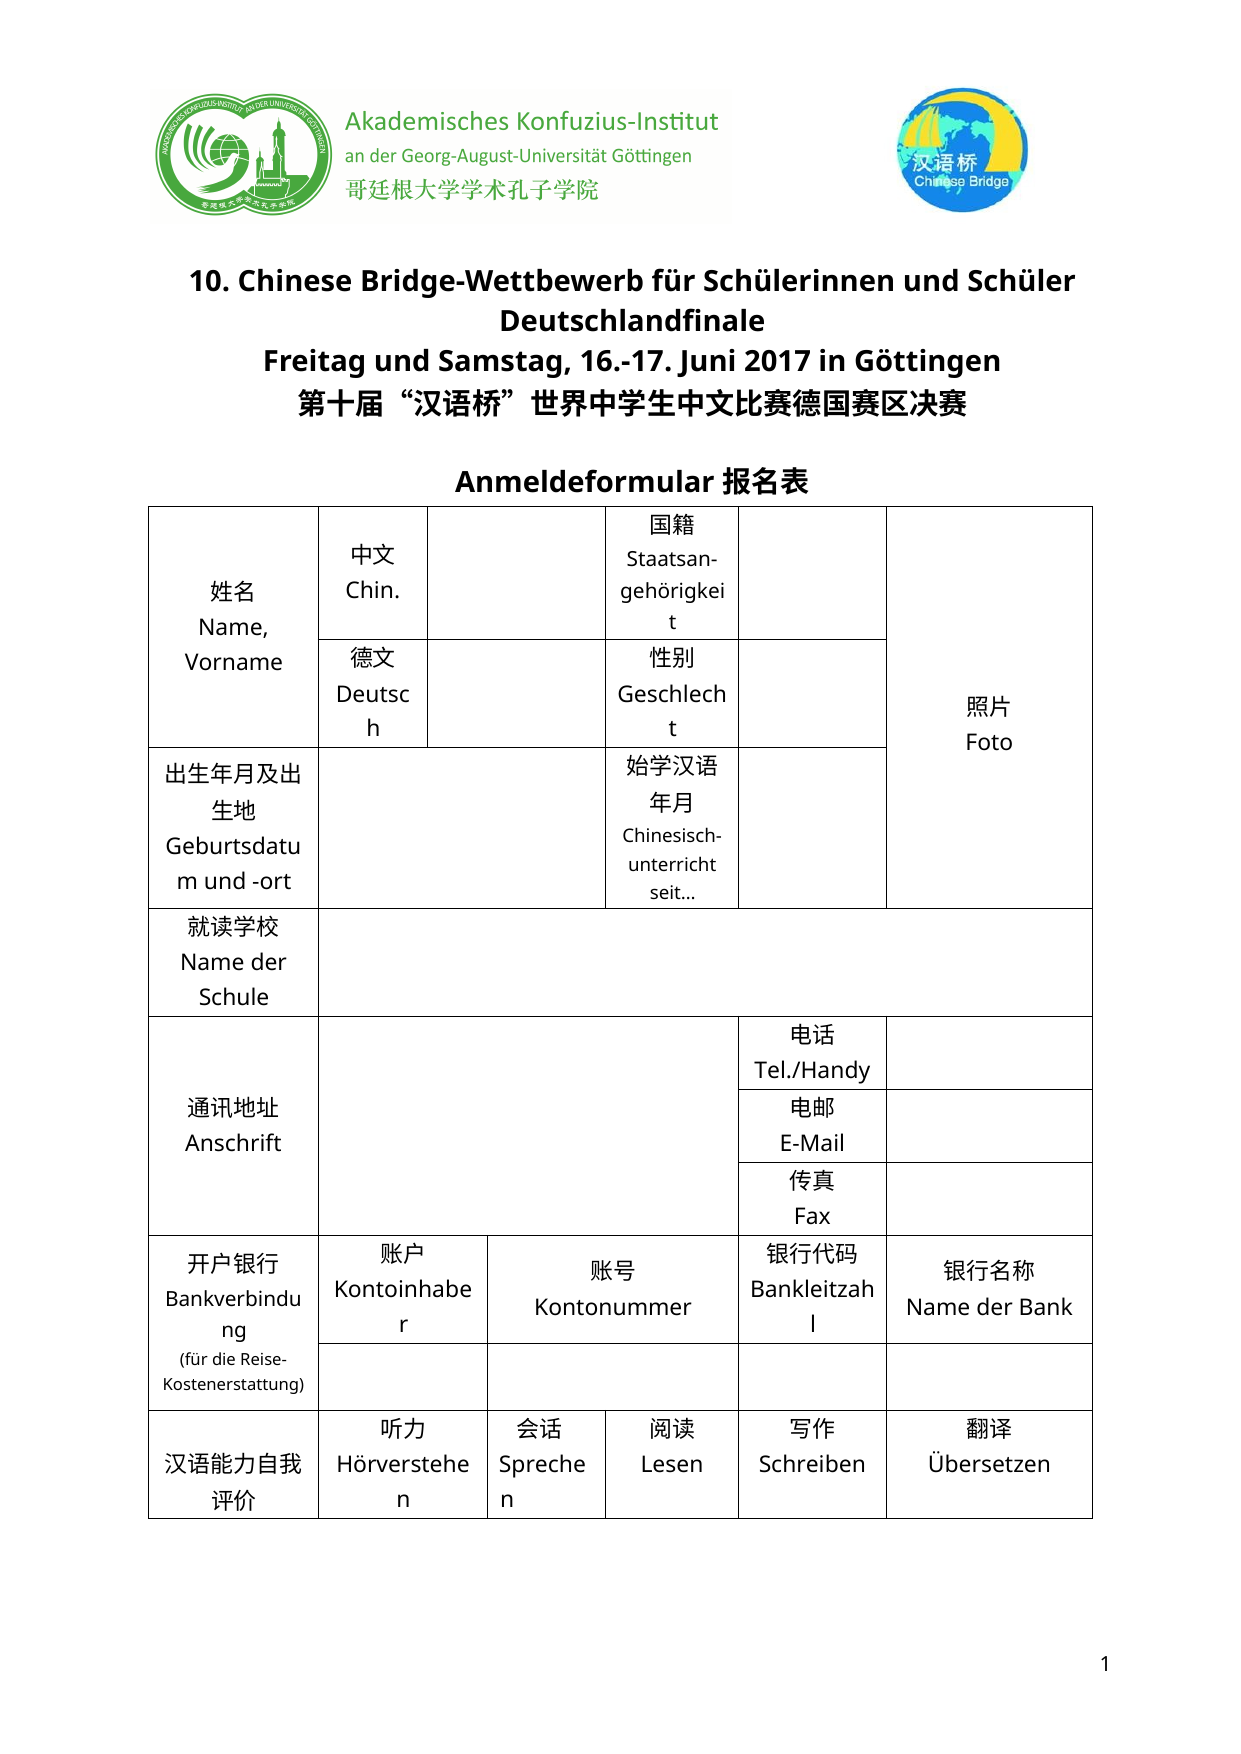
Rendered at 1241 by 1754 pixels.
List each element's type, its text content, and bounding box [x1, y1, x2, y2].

table_cell [887, 1017, 1092, 1089]
table_header [428, 507, 605, 639]
text 第十届“汉语桥”世界中学生中文比赛德国赛区决赛 [148, 381, 1117, 423]
table_cell 会话 Sprechen [488, 1411, 605, 1517]
table_cell [319, 1344, 487, 1410]
text Anmeldeformular 报名表 [148, 458, 1117, 501]
table_cell 始学汉语年月 Chinesisch- unterricht seit… [606, 748, 738, 908]
picture [883, 73, 1045, 224]
table_cell 电邮 E-Mail [739, 1090, 886, 1162]
table_cell 德文 Deutsch [319, 640, 427, 747]
table_cell 传真 Fax [739, 1163, 886, 1235]
table_cell 性别 Geschlecht [606, 640, 738, 747]
table_cell 银行代码 Bankleitzahl [739, 1236, 886, 1342]
text Deutschlandfinale [148, 300, 1117, 340]
table_cell 账户 Kontoinhaber [319, 1236, 487, 1342]
table_cell [319, 748, 605, 908]
picture [149, 89, 732, 224]
table_header 中文 Chin. [319, 507, 427, 639]
table_header 照片 Foto [887, 507, 1092, 908]
table_cell 就读学校 Name der Schule [149, 909, 318, 1016]
table_cell [319, 909, 1092, 1016]
table_cell 电话 Tel./Handy [739, 1017, 886, 1089]
table_cell 听力 Hörverstehen [319, 1411, 487, 1517]
table_header 国籍 Staatsan- gehörigkeit [606, 507, 738, 639]
table_cell [488, 1344, 738, 1410]
table_cell 翻译 Übersetzen [887, 1411, 1092, 1517]
table_cell 银行名称 Name der Bank [887, 1236, 1092, 1342]
table_cell [887, 1344, 1092, 1410]
table_cell 账号 Kontonummer [488, 1236, 738, 1342]
table_cell 通讯地址 Anschrift [149, 1017, 318, 1235]
table_cell [887, 1163, 1092, 1235]
table_cell 阅读 Lesen [606, 1411, 738, 1517]
table_cell 出生年月及出生地 Geburtsdatum und -ort [149, 748, 318, 908]
table_header 姓名 Name, Vorname [149, 507, 318, 747]
table_cell 开户银行 Bankverbindung (für die Reise- Kostenerstattung) [149, 1236, 318, 1410]
table_cell [739, 640, 886, 747]
table_cell [887, 1090, 1092, 1162]
table_cell [319, 1017, 738, 1235]
table_cell [739, 748, 886, 908]
text Freitag und Samstag, 16.-17. Juni 2017 in Göttingen [148, 341, 1117, 380]
table_cell [428, 640, 605, 747]
table_cell 汉语能力自我评价 Selbst- einschätzung der Chinesisch- kenntnisse [149, 1411, 318, 1517]
text 10. Chinese Bridge-Wettbewerb für Schülerinnen und Schüler [148, 260, 1117, 300]
table_cell 写作 Schreiben [739, 1411, 886, 1517]
table_header [739, 507, 886, 639]
table_cell [739, 1344, 886, 1410]
